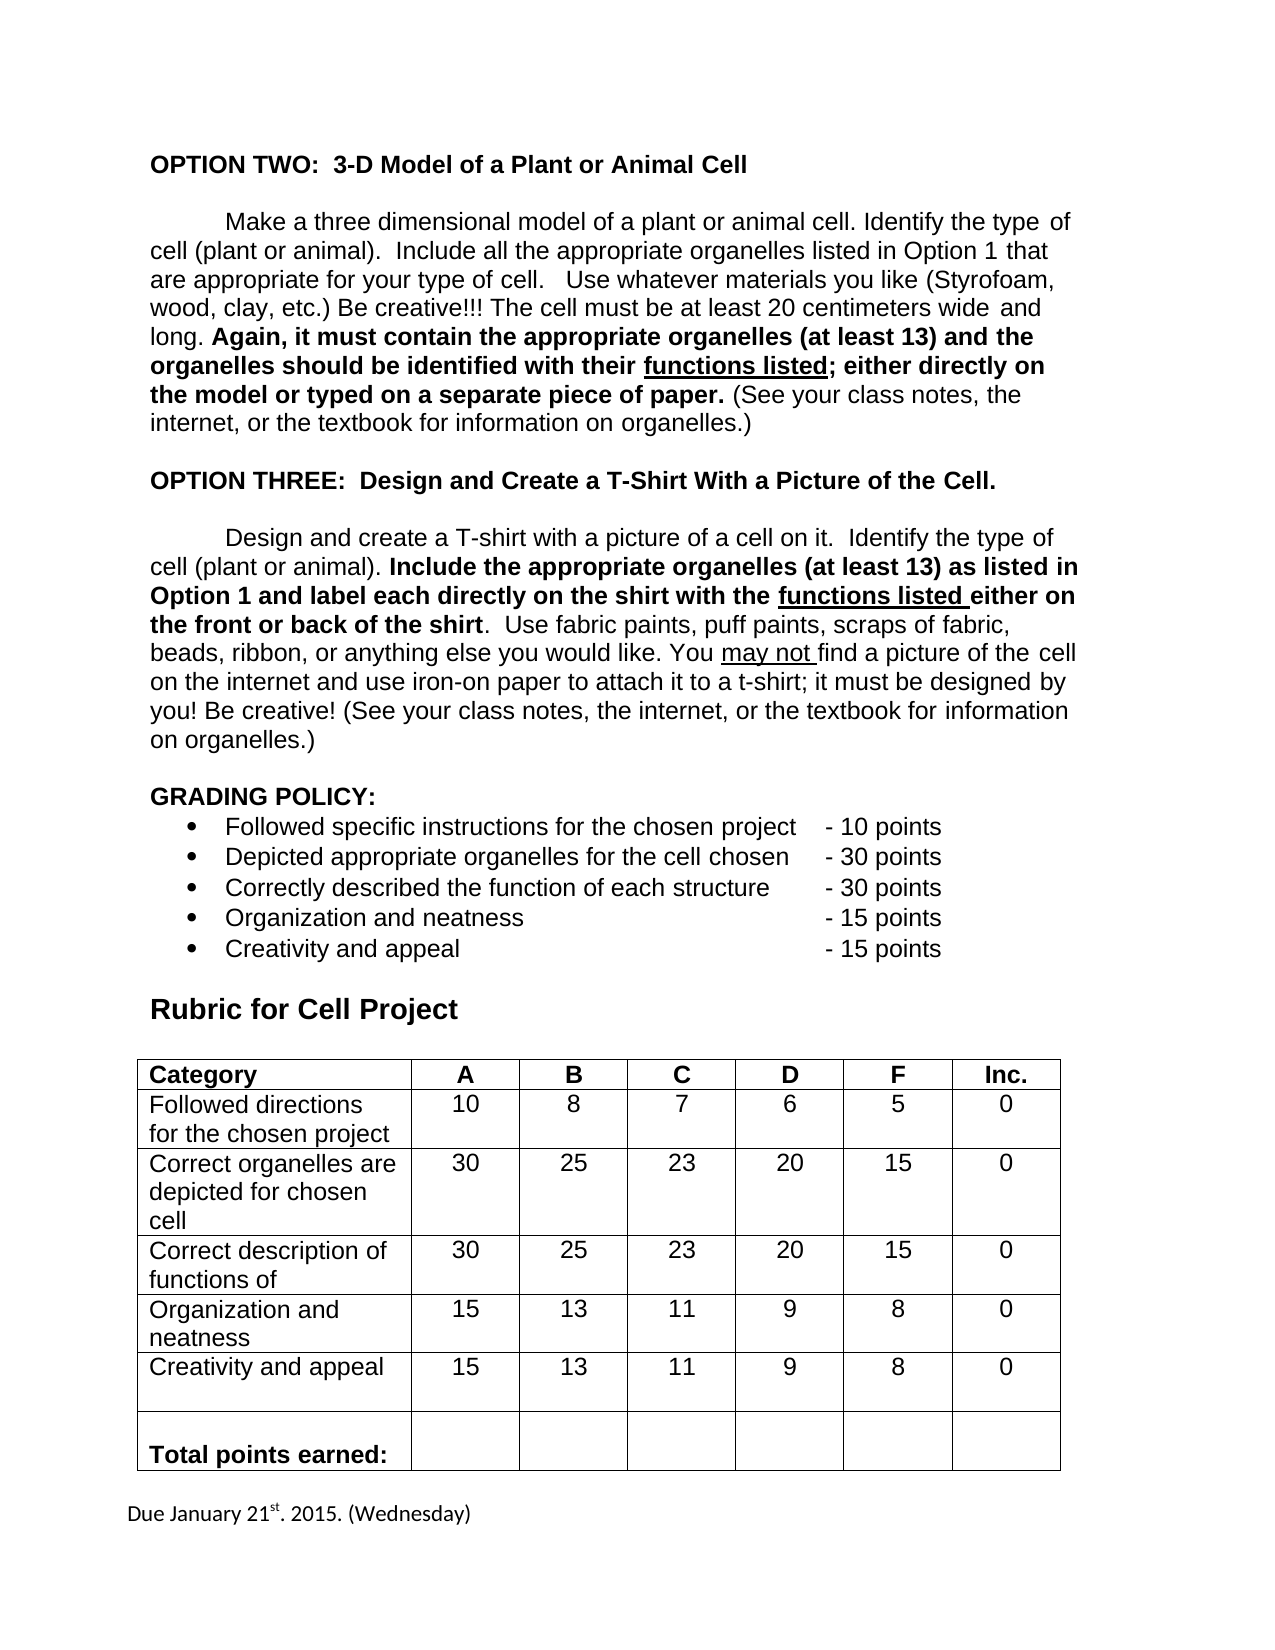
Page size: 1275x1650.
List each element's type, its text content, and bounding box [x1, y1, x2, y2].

table_cell [953, 1412, 1060, 1470]
table_cell 25 [520, 1149, 627, 1235]
table_cell 23 [628, 1236, 735, 1293]
table_cell Creativity and appeal [138, 1353, 411, 1411]
table_header D [736, 1060, 843, 1089]
table_header A [412, 1060, 519, 1089]
table_cell 0 [953, 1090, 1060, 1148]
table_cell 25 [520, 1236, 627, 1293]
table_cell 15 [412, 1295, 519, 1352]
table_cell 23 [628, 1149, 735, 1235]
table_cell 15 [844, 1149, 952, 1235]
table_header F [844, 1060, 952, 1089]
table_header C [628, 1060, 735, 1089]
table_cell [520, 1412, 627, 1470]
table_cell 0 [953, 1236, 1060, 1293]
table_cell Total points earned: [138, 1412, 411, 1470]
text Due January 21st. 2015. (Wednesday) [127, 1499, 1096, 1527]
table_cell 6 [736, 1090, 843, 1148]
table_cell 0 [953, 1149, 1060, 1235]
table_header Inc. [953, 1060, 1060, 1089]
table_cell 5 [844, 1090, 952, 1148]
list Depicted appropriate organelles for the cell chosen - 30 points [187, 842, 1076, 872]
table_cell 13 [520, 1295, 627, 1352]
table_cell 9 [736, 1295, 843, 1352]
table_cell [412, 1412, 519, 1470]
table_cell 10 [412, 1090, 519, 1148]
list Followed specific instructions for the chosen project - 10 points [187, 811, 1076, 842]
table_cell Followed directions for the chosen project [138, 1090, 411, 1148]
table_cell [844, 1412, 952, 1470]
table_cell 30 [412, 1149, 519, 1235]
subtitle GRADING POLICY: [150, 782, 1076, 811]
text Make a three dimensional model of a plant or animal cell. Identify the type of cell (plant or animal). Include all the appropriate organelles listed in Option 1 that are appropriate for your type of cell. Use whatever materials you like (Styrofoam, wood, clay, etc.) Be creative!!! The cell must be at least 20 centimeters wide and long. Again, it must contain the appropriate organelles (at least 13) and the organelles should be identified with their functions listed; either directly on the model or typed on a separate piece of paper. (See your class notes, the internet, or the textbook for information on organelles.) [150, 207, 1076, 437]
table_cell 8 [844, 1295, 952, 1352]
list Creativity and appeal - 15 points [187, 933, 1076, 963]
subtitle OPTION THREE: Design and Create a T-Shirt With a Picture of the Cell. [150, 466, 1076, 495]
table_header Category [138, 1060, 411, 1089]
table_cell 15 [844, 1236, 952, 1293]
table_cell 15 [412, 1353, 519, 1411]
table_cell 20 [736, 1149, 843, 1235]
list Organization and neatness - 15 points [187, 902, 1076, 933]
table_cell Organization and neatness [138, 1295, 411, 1352]
text OPTION TWO: 3-D Model of a Plant or Animal Cell [150, 150, 1076, 178]
list Correctly described the function of each structure - 30 points [187, 872, 1076, 902]
table_cell 0 [953, 1295, 1060, 1352]
table_cell 11 [628, 1353, 735, 1411]
table_cell 13 [520, 1353, 627, 1411]
table_cell 8 [844, 1353, 952, 1411]
subtitle Rubric for Cell Project [150, 992, 1076, 1026]
table_cell 9 [736, 1353, 843, 1411]
text Design and create a T-shirt with a picture of a cell on it. Identify the type of cell (plant or animal). Include the appropriate organelles (at least 13) as listed in Option 1 and label each directly on the shirt with the functions listed either on the front or back of the shirt. Use fabric paints, puff paints, scraps of fabric, beads, ribbon, or anything else you would like. You may not find a picture of the cell on the internet and use iron-on paper to attach it to a t-shirt; it must be designed by you! Be creative! (See your class notes, the internet, or the textbook for information on organelles.) [150, 523, 1085, 753]
table_cell [628, 1412, 735, 1470]
table_cell 0 [953, 1353, 1060, 1411]
table_cell 8 [520, 1090, 627, 1148]
table_cell 11 [628, 1295, 735, 1352]
table_cell Correct description of functions of organelles [138, 1236, 411, 1293]
table_cell 7 [628, 1090, 735, 1148]
table_header B [520, 1060, 627, 1089]
table_cell 30 [412, 1236, 519, 1293]
table_cell Correct organelles are depicted for chosen cell [138, 1149, 411, 1235]
table_cell [736, 1412, 843, 1470]
table_cell 20 [736, 1236, 843, 1293]
